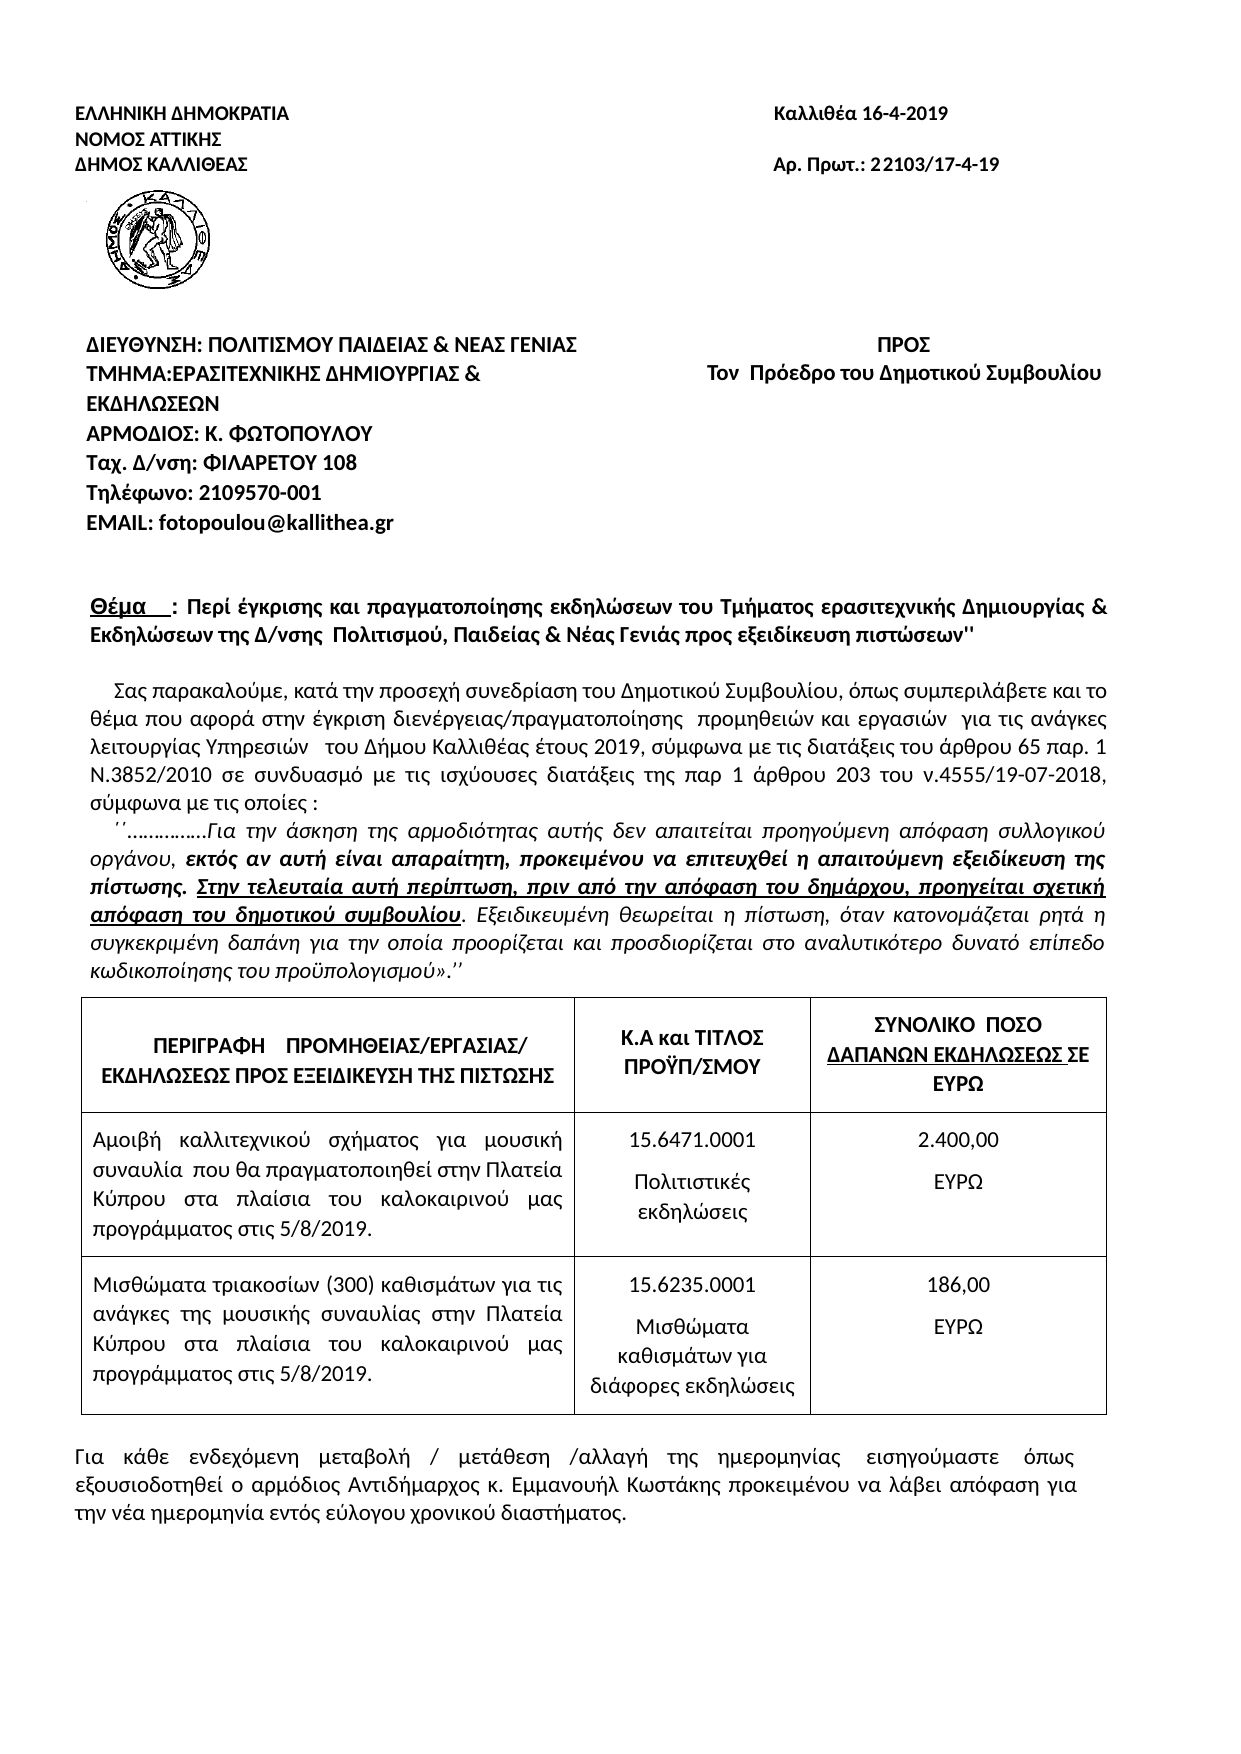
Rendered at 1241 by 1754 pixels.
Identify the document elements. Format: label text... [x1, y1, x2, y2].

table_cell 15.6235.0001 Μισθώματα καθισμάτων για διάφορες εκδηλώσεις [575, 1257, 810, 1413]
text ΕΛΛΗΝΙΚΗ ΔΗΜΟΚΡΑΤΙΑ Καλλιθέα 16-4-2019 [75, 100, 1240, 126]
text ΔΗΜΟΣ ΚΑΛΛΙΘΕΑΣ Αρ. Πρωτ.: 22103/17-4-19 [75, 151, 1165, 177]
table_cell 15.6471.0001 Πολιτιστικές εκδηλώσεις [575, 1113, 810, 1256]
picture [75, 176, 265, 302]
table_header ΣΥΝΟΛΙΚΟ ΠΟΣΟ ΔΑΠΑΝΩΝ ΕΚΔΗΛΩΣΕΩΣ ΣΕ ΕΥΡΩ [811, 998, 1106, 1112]
table_cell Αμοιβή καλλιτεχνικού σχήματος για μουσική συναυλία που θα πραγματοποιηθεί στην Πλατεία Κύπρου στα πλαίσια του καλοκαιρινού μας προγράμματος στις 5/8/2019. [82, 1113, 574, 1256]
table_cell Μισθώματα τριακοσίων (300) καθισμάτων για τις ανάγκες της μουσικής συναυλίας στην Πλατεία Κύπρου στα πλαίσια του καλοκαιρινού μας προγράμματος στις 5/8/2019. [82, 1257, 574, 1413]
subtitle Σας παρακαλούμε, κατά την προσεχή συνεδρίαση του Δημοτικού Συμβουλίου, όπως συμπεριλάβετε και το θέμα που αφορά στην έγκριση διενέργειας/πραγματοποίησης προμηθειών και εργασιών για τις ανάγκες λειτουργίας Υπηρεσιών του Δήμου Καλλιθέας έτους 2019, σύμφωνα με τις διατάξεις του άρθρου 65 παρ. 1 Ν.3852/2010 σε συνδυασμό με τις ισχύουσες διατάξεις της παρ 1 άρθρου 203 του ν.4555/19-07-2018, σύμφωνα με τις οποίες : [45, 676, 1109, 816]
table_header ΔΙΕΥΘΥΝΣΗ: ΠΟΛΙΤΙΣΜΟΥ ΠΑΙΔΕΙΑΣ & ΝΕΑΣ ΓΕΝΙΑΣ ΤΜΗΜΑ:ΕΡΑΣΙΤΕΧΝΙΚΗΣ ΔΗΜΙΟΥΡΓΙΑΣ & ΕΚΔΗΛΩΣΕΩΝ ΑΡΜΟΔΙΟΣ: Κ. ΦΩΤΟΠΟΥΛΟΥ Ταχ. Δ/νση: ΦΙΛΑΡΕΤΟΥ 108 Τηλέφωνο: 2109570-001 EMAIL: fotopoulou@kallithea.gr [75, 330, 606, 537]
table_cell 186,00 ΕΥΡΩ [811, 1257, 1106, 1413]
table_header ΠΕΡΙΓΡΑΦΗ ΠΡΟΜΗΘΕΙΑΣ/ΕΡΓΑΣΙΑΣ/ ΕΚΔΗΛΩΣΕΩΣ ΠΡΟΣ ΕΞΕΙΔΙΚΕΥΣΗ ΤΗΣ ΠΙΣΤΩΣΗΣ [82, 998, 574, 1112]
table_header Κ.Α και ΤΙΤΛΟΣ ΠΡΟΫΠ/ΣΜΟΥ [575, 998, 810, 1112]
text ΝΟΜΟΣ ΑΤΤΙΚΗΣ [75, 126, 1165, 151]
subtitle ΄΄……………Για την άσκηση της αρμοδιότητας αυτής δεν απαιτείται προηγούμενη απόφαση συλλογικού οργάνου, εκτός αν αυτή είναι απαραίτητη, προκειμένου να επιτευχθεί η απαιτούμενη εξειδίκευση της πίστωσης. Στην τελευταία αυτή περίπτωση, πριν από την απόφαση του δημάρχου, προηγείται σχετική απόφαση του δημοτικού συμβουλίου. Εξειδικευμένη θεωρείται η πίστωση, όταν κατονομάζεται ρητά η συγκεκριμένη δαπάνη για την οποία προορίζεται και προσδιορίζεται στο αναλυτικότερο δυνατό επίπεδο κωδικοποίησης του προϋπολογισμού».’’ [45, 816, 1109, 984]
table_header ΠΡΟΣ Τον Πρόεδρο του Δημοτικού Συμβουλίου [606, 330, 1109, 537]
subtitle Θέμα : Περί έγκρισης και πραγματοποίησης εκδηλώσεων του Τμήματος ερασιτεχνικής Δημιουργίας & Εκδηλώσεων της Δ/νσης Πολιτισμού, Παιδείας & Νέας Γενιάς προς εξειδίκευση πιστώσεων'' [90, 592, 1109, 648]
text Για κάθε ενδεχόμενη μεταβολή / μετάθεση /αλλαγή της ημερομηνίας εισηγούμαστε όπως εξουσιοδοτηθεί ο αρμόδιος Αντιδήμαρχος κ. Εμμανουήλ Κωστάκης προκειμένου να λάβει απόφαση για την νέα ημερομηνία εντός εύλογου χρονικού διαστήματος. [75, 1442, 1079, 1527]
table_cell 2.400,00 ΕΥΡΩ [811, 1113, 1106, 1256]
